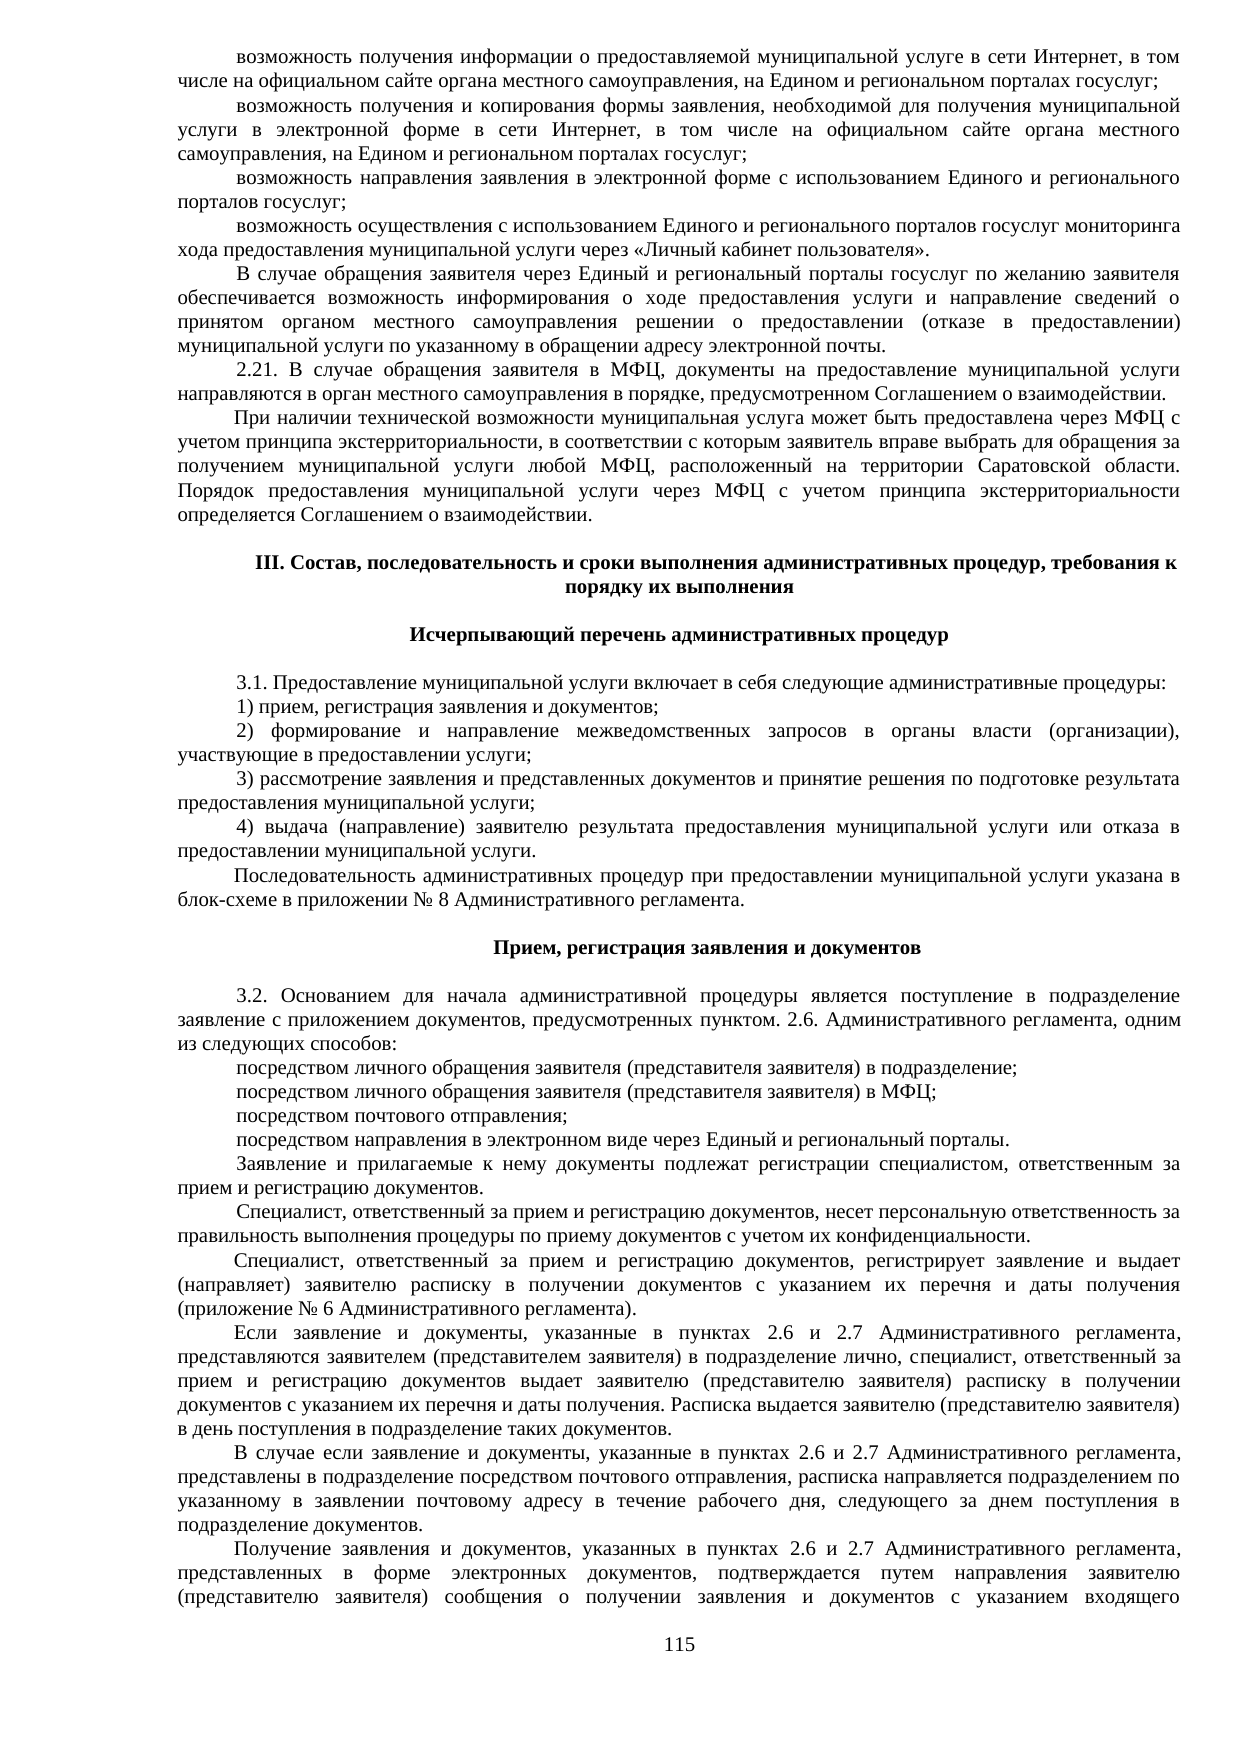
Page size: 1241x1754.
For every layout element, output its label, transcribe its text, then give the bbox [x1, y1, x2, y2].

text Прием, регистрация заявления и документов [177, 935, 1181, 959]
text возможность получения информации о предоставляемой муниципальной услуге в сети Интернет, в том числе на официальном сайте органа местного самоуправления, на Едином и региональном порталах госуслуг; [177, 44, 1181, 92]
text В случае обращения заявителя через Единый и региональный порталы госуслуг по желанию заявителя обеспечивается возможность информирования о ходе предоставления услуги и направление сведений о принятом органом местного самоуправления решении о предоставлении (отказе в предоставлении) муниципальной услуги по указанному в обращении адресу электронной почты. [177, 261, 1181, 357]
text В случае если заявление и документы, указанные в пунктах 2.6 и 2.7 Административного регламента, представлены в подразделение посредством почтового отправления, расписка направляется подразделением по указанному в заявлении почтовому адресу в течение рабочего дня, следующего за днем поступления в подразделение документов. [177, 1440, 1181, 1536]
text возможность получения и копирования формы заявления, необходимой для получения муниципальной услуги в электронной форме в сети Интернет, в том числе на официальном сайте органа местного самоуправления, на Едином и региональном порталах госуслуг; [177, 92, 1181, 165]
text 3.1. Предоставление муниципальной услуги включает в себя следующие административные процедуры: [177, 670, 1181, 694]
text 2) формирование и направление межведомственных запросов в органы власти (организации), участвующие в предоставлении услуги; [177, 718, 1181, 766]
text возможность направления заявления в электронной форме с использованием Единого и регионального порталов госуслуг; [177, 165, 1181, 213]
text III. Состав, последовательность и сроки выполнения административных процедур, требования к порядку их выполнения [177, 550, 1181, 598]
text посредством почтового отправления; [177, 1103, 1181, 1127]
text посредством личного обращения заявителя (представителя заявителя) в МФЦ; [177, 1079, 1181, 1103]
text 2.21. В случае обращения заявителя в МФЦ, документы на предоставление муниципальной услуги направляются в орган местного самоуправления в порядке, предусмотренном Соглашением о взаимодействии. [177, 357, 1181, 405]
text посредством направления в электронном виде через Единый и региональный порталы. [177, 1127, 1181, 1151]
text Если заявление и документы, указанные в пунктах 2.6 и 2.7 Административного регламента, представляются заявителем (представителем заявителя) в подразделение лично, специалист, ответственный за прием и регистрацию документов выдает заявителю (представителю заявителя) расписку в получении документов с указанием их перечня и даты получения. Расписка выдается заявителю (представителю заявителя) в день поступления в подразделение таких документов. [177, 1320, 1181, 1440]
text 3) рассмотрение заявления и представленных документов и принятие решения по подготовке результата предоставления муниципальной услуги; [177, 766, 1181, 814]
text возможность осуществления с использованием Единого и регионального порталов госуслуг мониторинга хода предоставления муниципальной услуги через «Личный кабинет пользователя». [177, 213, 1181, 261]
text Специалист, ответственный за прием и регистрацию документов, регистрирует заявление и выдает (направляет) заявителю расписку в получении документов с указанием их перечня и даты получения (приложение № 6 Административного регламента). [177, 1247, 1181, 1320]
text Исчерпывающий перечень административных процедур [177, 622, 1181, 646]
text При наличии технической возможности муниципальная услуга может быть предоставлена через МФЦ с учетом принципа экстерриториальности, в соответствии с которым заявитель вправе выбрать для обращения за получением муниципальной услуги любой МФЦ, расположенный на территории Саратовской области. Порядок предоставления муниципальной услуги через МФЦ с учетом принципа экстерриториальности определяется Соглашением о взаимодействии. [177, 405, 1181, 526]
text 4) выдача (направление) заявителю результата предоставления муниципальной услуги или отказа в предоставлении муниципальной услуги. [177, 814, 1181, 862]
text Специалист, ответственный за прием и регистрацию документов, несет персональную ответственность за правильность выполнения процедуры по приему документов с учетом их конфиденциальности. [177, 1199, 1181, 1247]
text Последовательность административных процедур при предоставлении муниципальной услуги указана в блок-схеме в приложении № 8 Административного регламента. [177, 862, 1181, 911]
text Заявление и прилагаемые к нему документы подлежат регистрации специалистом, ответственным за прием и регистрацию документов. [177, 1151, 1181, 1199]
text посредством личного обращения заявителя (представителя заявителя) в подразделение; [177, 1055, 1181, 1079]
text 1) прием, регистрация заявления и документов; [177, 694, 1181, 718]
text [177, 1536, 1181, 1608]
text 3.2. Основанием для начала административной процедуры является поступление в подразделение заявление с приложением документов, предусмотренных пунктом. 2.6. Административного регламента, одним из следующих способов: [177, 983, 1181, 1055]
